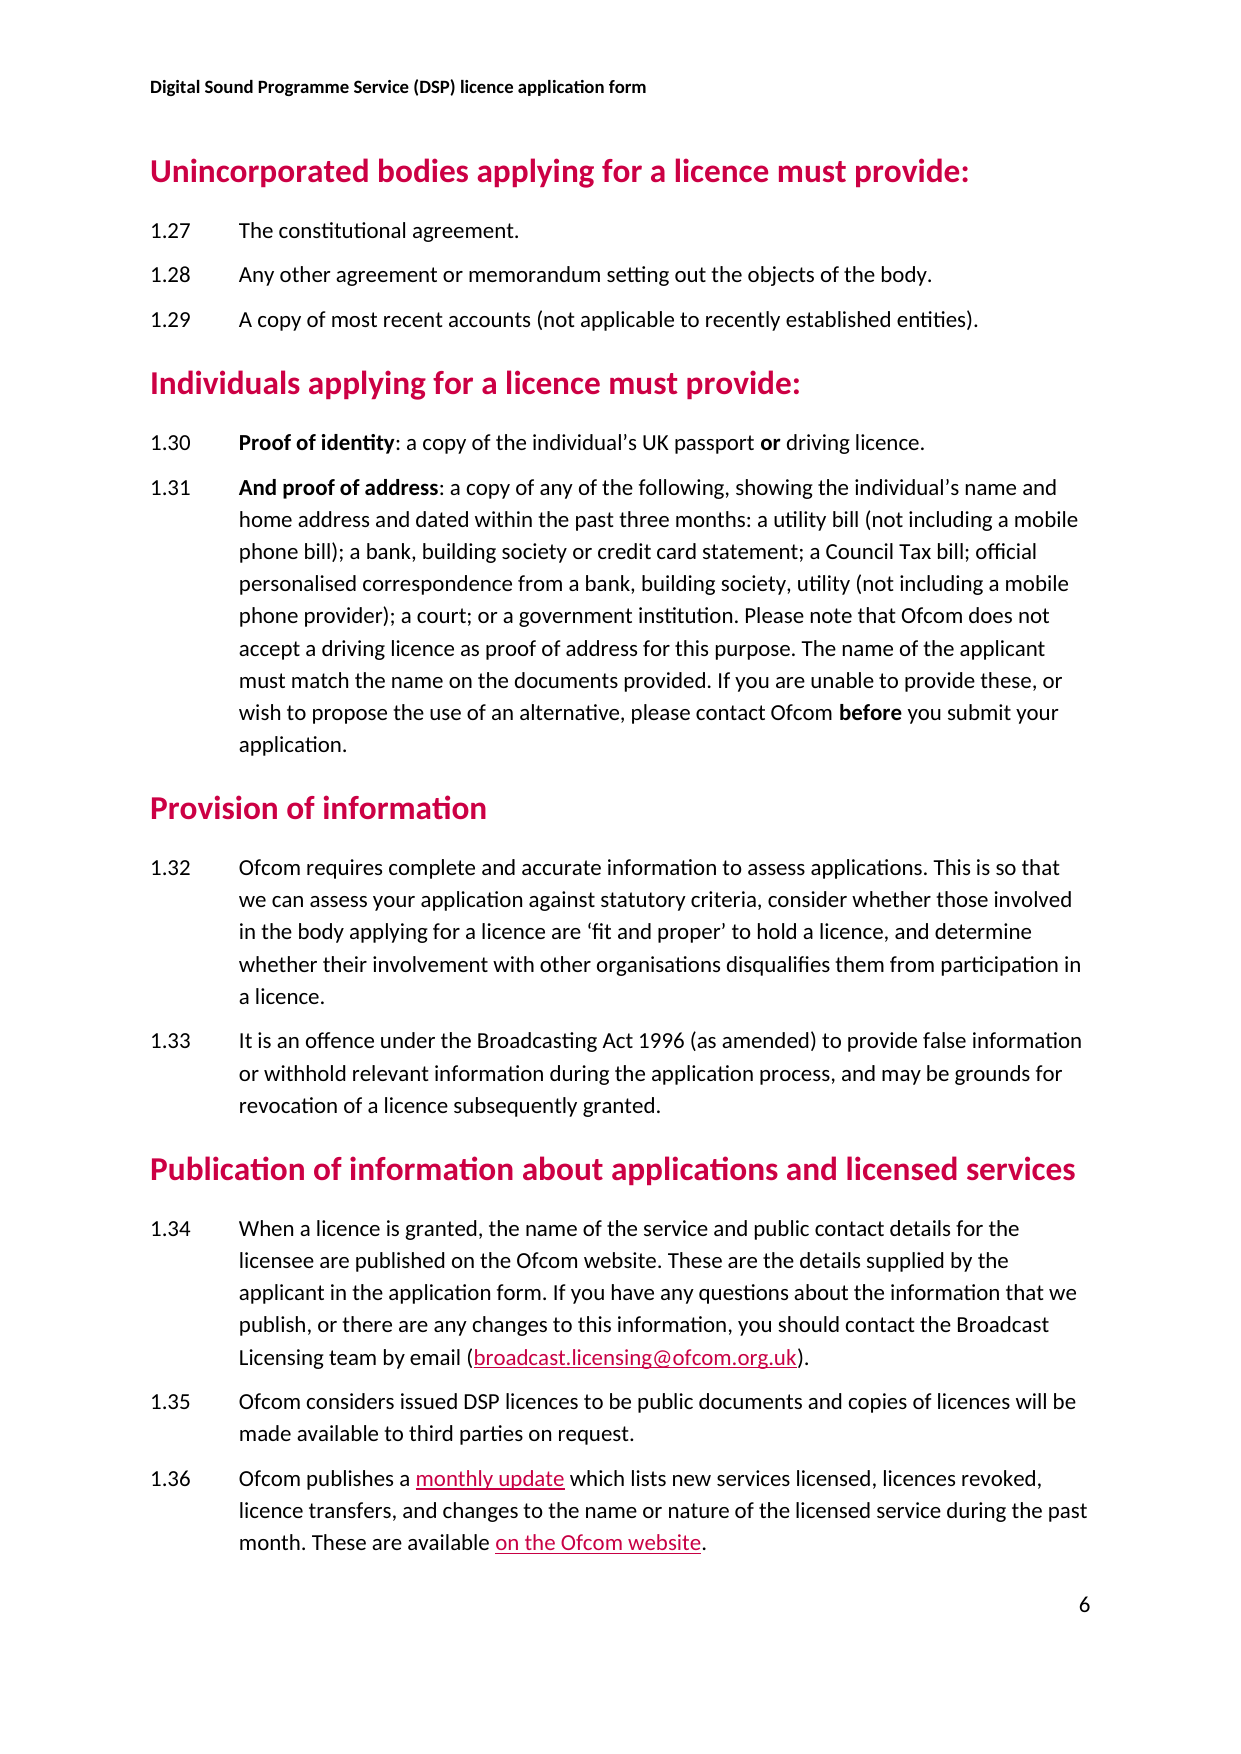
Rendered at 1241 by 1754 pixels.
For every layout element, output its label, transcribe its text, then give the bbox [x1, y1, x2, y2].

list It is an offence under the Broadcasting Act 1996 (as amended) to provide false information or withhold relevant information during the application process, and may be grounds for revocation of a licence subsequently granted. [150, 1027, 1090, 1119]
list A copy of most recent accounts (not applicable to recently established entities). [150, 305, 1090, 333]
list Any other agreement or memorandum setting out the objects of the body. [150, 260, 1090, 288]
list And proof of address: a copy of any of the following, showing the individual’s name and home address and dated within the past three months: a utility bill (not including a mobile phone bill); a bank, building society or credit card statement; a Council Tax bill; official personalised correspondence from a bank, building society, utility (not including a mobile phone provider); a court; or a government institution. Please note that Ofcom does not accept a driving licence as proof of address for this purpose. The name of the applicant must match the name on the documents provided. If you are unable to provide these, or wish to propose the use of an alternative, please contact Ofcom before you submit your application. [150, 473, 1090, 758]
subtitle Provision of information [150, 787, 1090, 828]
list When a licence is granted, the name of the service and public contact details for the licensee are published on the Ofcom website. These are the details supplied by the applicant in the application form. If you have any questions about the information that we publish, or there are any changes to this information, you should contact the Broadcast Licensing team by email (broadcast.licensing@ofcom.org.uk). [150, 1214, 1090, 1371]
list The constitutional agreement. [150, 216, 1090, 244]
subtitle Publication of information about applications and licensed services [150, 1148, 1090, 1189]
list Ofcom publishes a monthly update which lists new services licensed, licences revoked, licence transfers, and changes to the name or nature of the licensed service during the past month. These are available on the Ofcom website. [150, 1464, 1090, 1557]
list Proof of identity: a copy of the individual’s UK passport or driving licence. [150, 428, 1090, 456]
subtitle Individuals applying for a licence must provide: [150, 362, 1090, 403]
list Ofcom requires complete and accurate information to assess applications. This is so that we can assess your application against statutory criteria, consider whether those involved in the body applying for a licence are ‘fit and proper’ to hold a licence, and determine whether their involvement with other organisations disqualifies them from participation in a licence. [150, 853, 1090, 1010]
subtitle Unincorporated bodies applying for a licence must provide: [150, 150, 1090, 191]
list Ofcom considers issued DSP licences to be public documents and copies of licences will be made available to third parties on request. [150, 1387, 1090, 1447]
